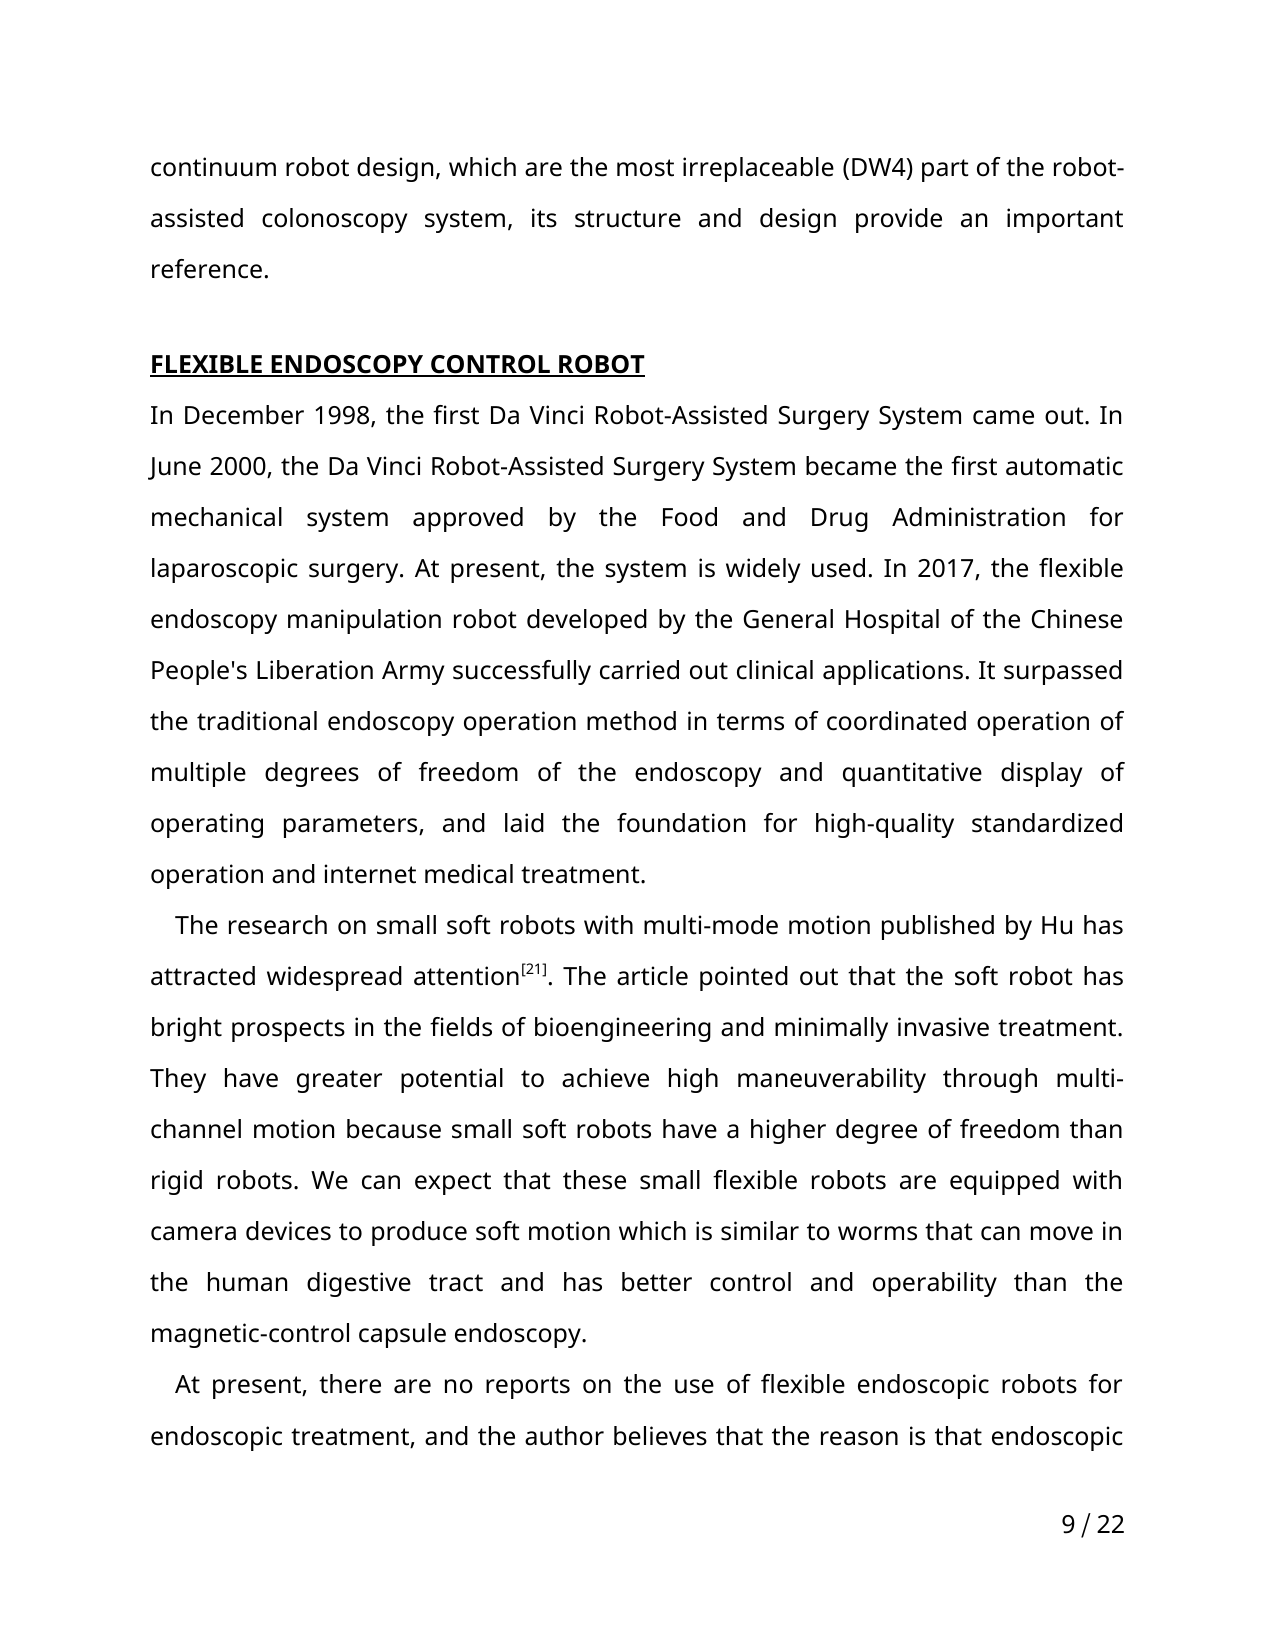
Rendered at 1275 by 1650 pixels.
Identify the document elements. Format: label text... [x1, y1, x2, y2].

text In December 1998, the first Da Vinci Robot-Assisted Surgery System came out. In June 2000, the Da Vinci Robot-Assisted Surgery System became the first automatic mechanical system approved by the Food and Drug Administration for laparoscopic surgery. At present, the system is widely used. In 2017, the flexible endoscopy manipulation robot developed by the General Hospital of the Chinese People's Liberation Army successfully carried out clinical applications. It surpassed the traditional endoscopy operation method in terms of coordinated operation of multiple degrees of freedom of the endoscopy and quantitative display of operating parameters, and laid the foundation for high-quality standardized operation and internet medical treatment. [150, 397, 1125, 891]
text Flexible endoscopy control robot [150, 346, 1125, 380]
text The research on small soft robots with multi-mode motion published by Hu has attracted widespread attention[21]. The article pointed out that the soft robot has bright prospects in the fields of bioengineering and minimally invasive treatment. They have greater potential to achieve high maneuverability through multi-channel motion because small soft robots have a higher degree of freedom than rigid robots. We can expect that these small flexible robots are equipped with camera devices to produce soft motion which is similar to worms that can move in the human digestive tract and has better control and operability than the magnetic-control capsule endoscopy. [150, 908, 1125, 1350]
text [150, 1367, 1125, 1452]
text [150, 150, 1125, 286]
